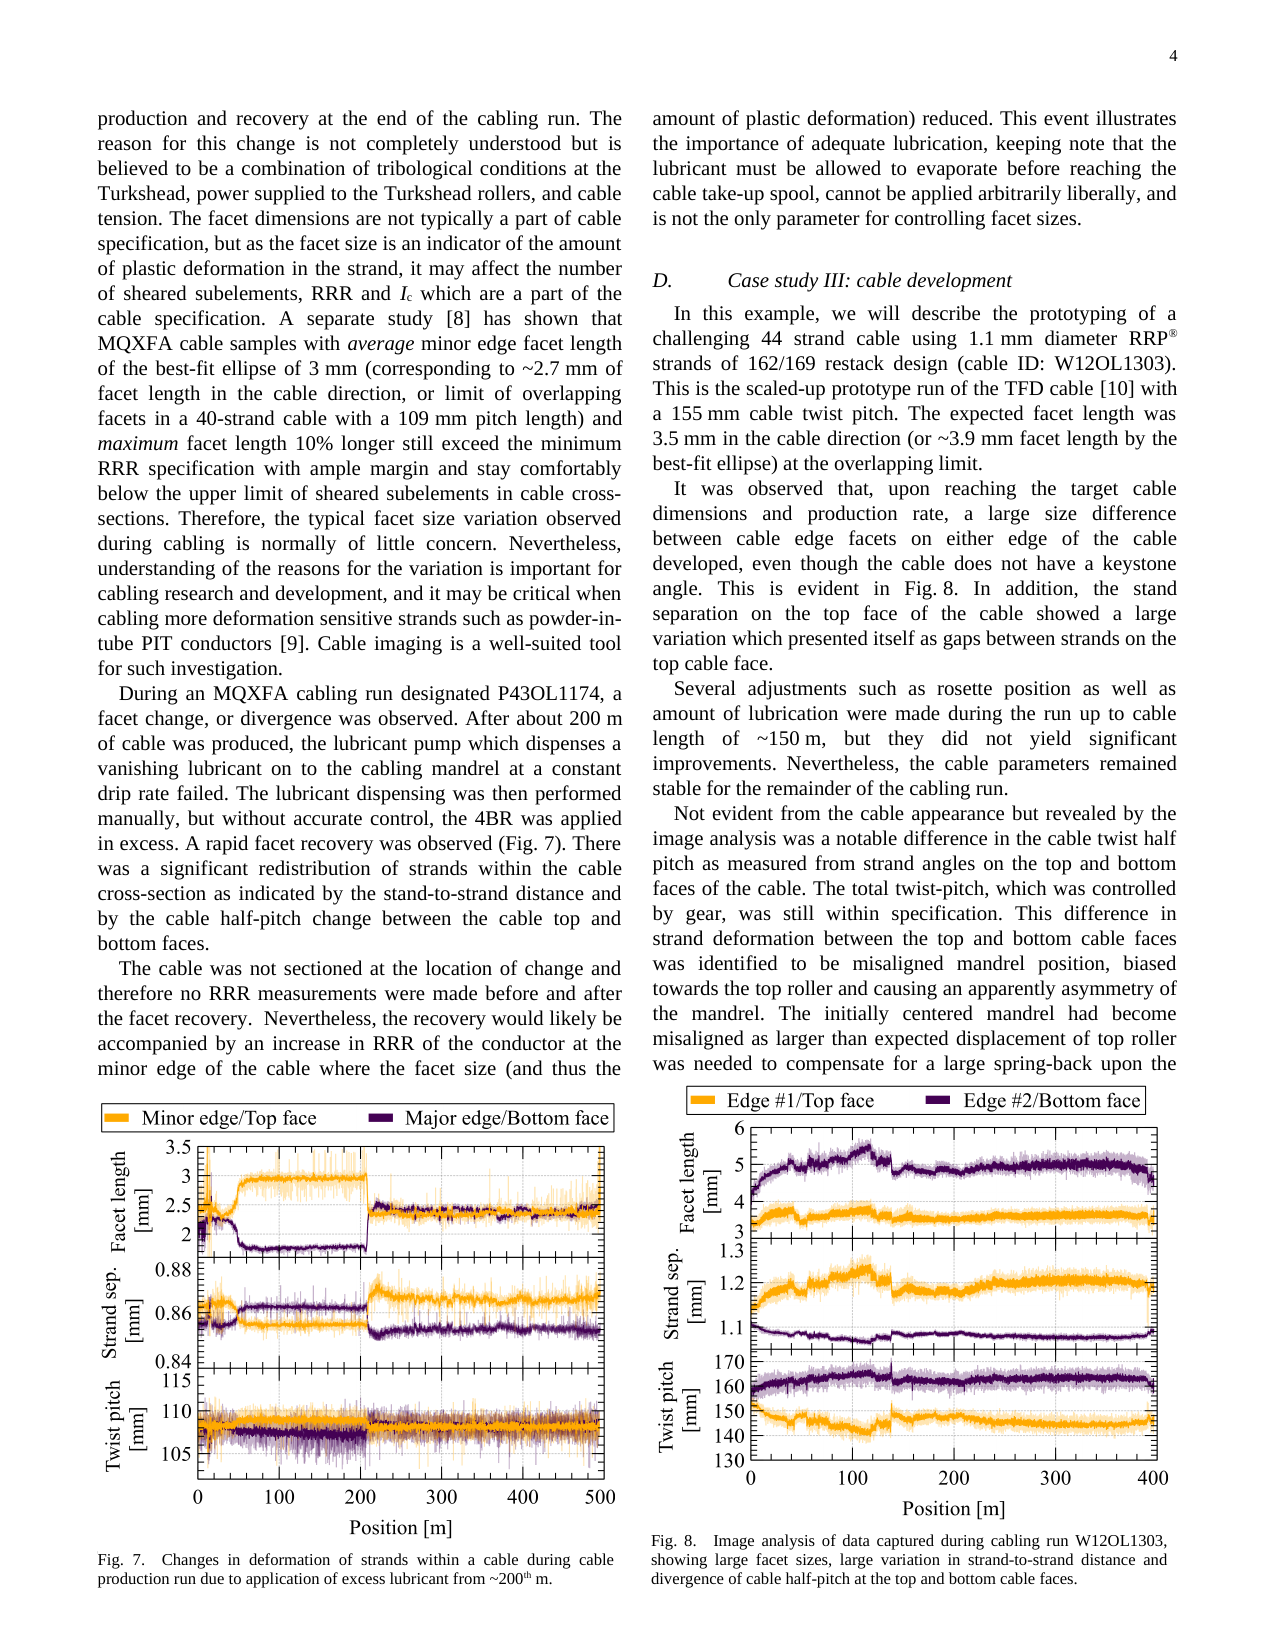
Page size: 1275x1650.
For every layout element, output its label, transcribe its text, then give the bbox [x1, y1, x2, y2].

text It was observed that, upon reaching the target cable dimensions and production rate, a large size difference between cable edge facets on either edge of the cable developed, even though the cable does not have a keystone angle. This is evident in Fig. 8. In addition, the stand separation on the top face of the cable showed a large variation which presented itself as gaps between strands on the top cable face. [652, 476, 1177, 676]
text Several adjustments such as rosette position as well as amount of lubrication were made during the run up to cable length of ~150 m, but they did not yield significant improvements. Nevertheless, the cable parameters remained stable for the remainder of the cabling run. [652, 676, 1177, 801]
picture [97, 1099, 615, 1550]
picture [650, 1080, 1169, 1531]
text The cable was not sectioned at the location of change and therefore no RRR measurements were made before and after the facet recovery. Nevertheless, the recovery would likely be accompanied by an increase in RRR of the conductor at the minor edge of the cable where the facet size (and thus the amount of plastic deformation) reduced. This event illustrates the importance of adequate lubrication, keeping note that the lubricant must be allowed to evaporate before reaching the cable take-up spool, cannot be applied arbitrarily liberally, and is not the only parameter for controlling facet sizes. [652, 105, 1177, 230]
text In this example, we will describe the prototyping of a challenging 44 strand cable using 1.1 mm diameter RRP® strands of 162/169 restack design (cable ID: W12OL1303). This is the scaled-up prototype run of the TFD cable [10] with a 155 mm cable twist pitch. The expected facet length was 3.5 mm in the cable direction (or ~3.9 mm facet length by the best-fit ellipse) at the overlapping limit. [652, 301, 1177, 476]
text Not evident from the cable appearance but revealed by the image analysis was a notable difference in the cable twist half pitch as measured from strand angles on the top and bottom faces of the cable. The total twist-pitch, which was controlled by gear, was still within specification. This difference in strand deformation between the top and bottom cable faces was identified to be misaligned mandrel position, biased towards the top roller and causing an apparently asymmetry of the mandrel. The initially centered mandrel had become misaligned as larger than expected displacement of top roller was needed to compensate for a large spring-back upon the cable’s exit from roller aperture, in order to achieve the target cable thickness. Although the cable dimensions as well as RRR (extracted strand cable edges >100) met the required specifications, the potential mandrel misalignment will nevertheless be mitigated in the subsequent cabling runs. [652, 801, 1177, 1076]
text The cable was not sectioned at the location of change and therefore no RRR measurements were made before and after the facet recovery. Nevertheless, the recovery would likely be accompanied by an increase in RRR of the conductor at the minor edge of the cable where the facet size (and thus the amount of plastic deformation) reduced. This event illustrates the importance of adequate lubrication, keeping note that the lubricant must be allowed to evaporate before reaching the cable take-up spool, cannot be applied arbitrarily liberally, and is not the only parameter for controlling facet sizes. [97, 955, 622, 1080]
subtitle Case study III: cable development [652, 267, 1177, 292]
text During an MQXFA cabling run designated P43OL1174, a facet change, or divergence was observed. After about 200 m of cable was produced, the lubricant pump which dispenses a vanishing lubricant on to the cabling mandrel at a constant drip rate failed. The lubricant dispensing was then performed manually, but without accurate control, the 4BR was applied in excess. A rapid facet recovery was observed (Fig. 7). There was a significant redistribution of strands within the cable cross-section as indicated by the stand-to-strand distance and by the cable half-pitch change between the cable top and bottom faces. [97, 680, 622, 955]
